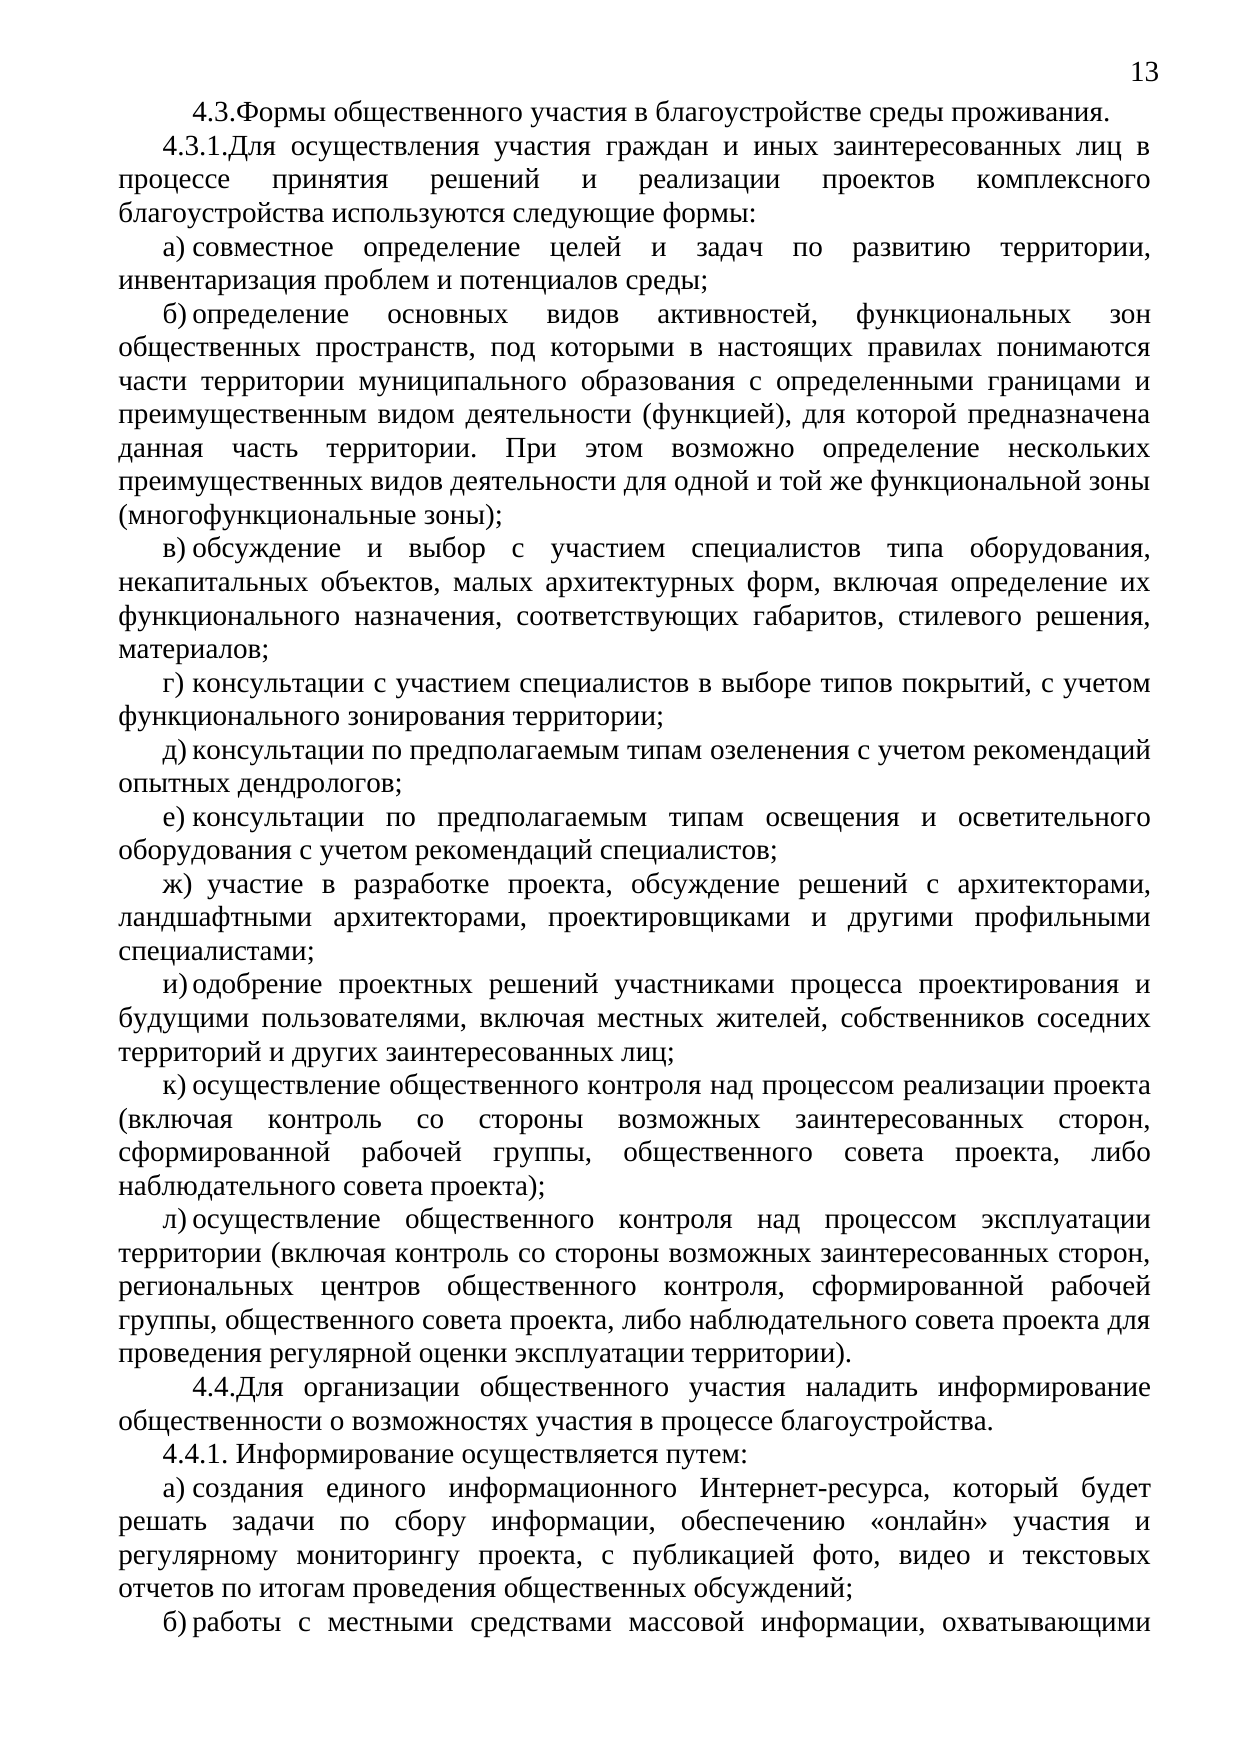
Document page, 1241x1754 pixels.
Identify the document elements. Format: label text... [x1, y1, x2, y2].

text 4.3.Формы общественного участия в благоустройстве среды проживания. [118, 94, 1152, 128]
text е) консультации по предполагаемым типам освещения и осветительного оборудования с учетом рекомендаций специалистов; [118, 799, 1152, 866]
text 4.3.1.Для осуществления участия граждан и иных заинтересованных лиц в процессе принятия решений и реализации проектов комплексного благоустройства используются следующие формы: [118, 128, 1152, 229]
text а) совместное определение целей и задач по развитию территории, инвентаризация проблем и потенциалов среды; [118, 229, 1152, 296]
text и) одобрение проектных решений участниками процесса проектирования и будущими пользователями, включая местных жителей, собственников соседних территорий и других заинтересованных лиц; [118, 967, 1152, 1067]
text 4.4.1. Информирование осуществляется путем: [118, 1436, 1152, 1470]
text ж) участие в разработке проекта, обсуждение решений с архитекторами, ландшафтными архитекторами, проектировщиками и другими профильными специалистами; [118, 866, 1152, 967]
text л) осуществление общественного контроля над процессом эксплуатации территории (включая контроль со стороны возможных заинтересованных сторон, региональных центров общественного контроля, сформированной рабочей группы, общественного совета проекта, либо наблюдательного совета проекта для проведения регулярной оценки эксплуатации территории). [118, 1201, 1152, 1369]
text а) создания единого информационного Интернет-ресурса, который будет решать задачи по сбору информации, обеспечению «онлайн» участия и регулярному мониторингу проекта, с публикацией фото, видео и текстовых отчетов по итогам проведения общественных обсуждений; [118, 1470, 1152, 1604]
text к) осуществление общественного контроля над процессом реализации проекта (включая контроль со стороны возможных заинтересованных сторон, сформированной рабочей группы, общественного совета проекта, либо наблюдательного совета проекта); [118, 1067, 1152, 1201]
text 4.4.Для организации общественного участия наладить информирование общественности о возможностях участия в процессе благоустройства. [118, 1369, 1152, 1436]
text г) консультации с участием специалистов в выборе типов покрытий, с учетом функционального зонирования территории; [118, 665, 1152, 732]
text д) консультации по предполагаемым типам озеленения с учетом рекомендаций опытных дендрологов; [118, 732, 1152, 799]
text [118, 1604, 1152, 1637]
text б) определение основных видов активностей, функциональных зон общественных пространств, под которыми в настоящих правилах понимаются части территории муниципального образования с определенными границами и преимущественным видом деятельности (функцией), для которой предназначена данная часть территории. При этом возможно определение нескольких преимущественных видов деятельности для одной и той же функциональной зоны (многофункциональные зоны); [118, 296, 1152, 531]
text в) обсуждение и выбор с участием специалистов типа оборудования, некапитальных объектов, малых архитектурных форм, включая определение их функционального назначения, соответствующих габаритов, стилевого решения, материалов; [118, 531, 1152, 665]
